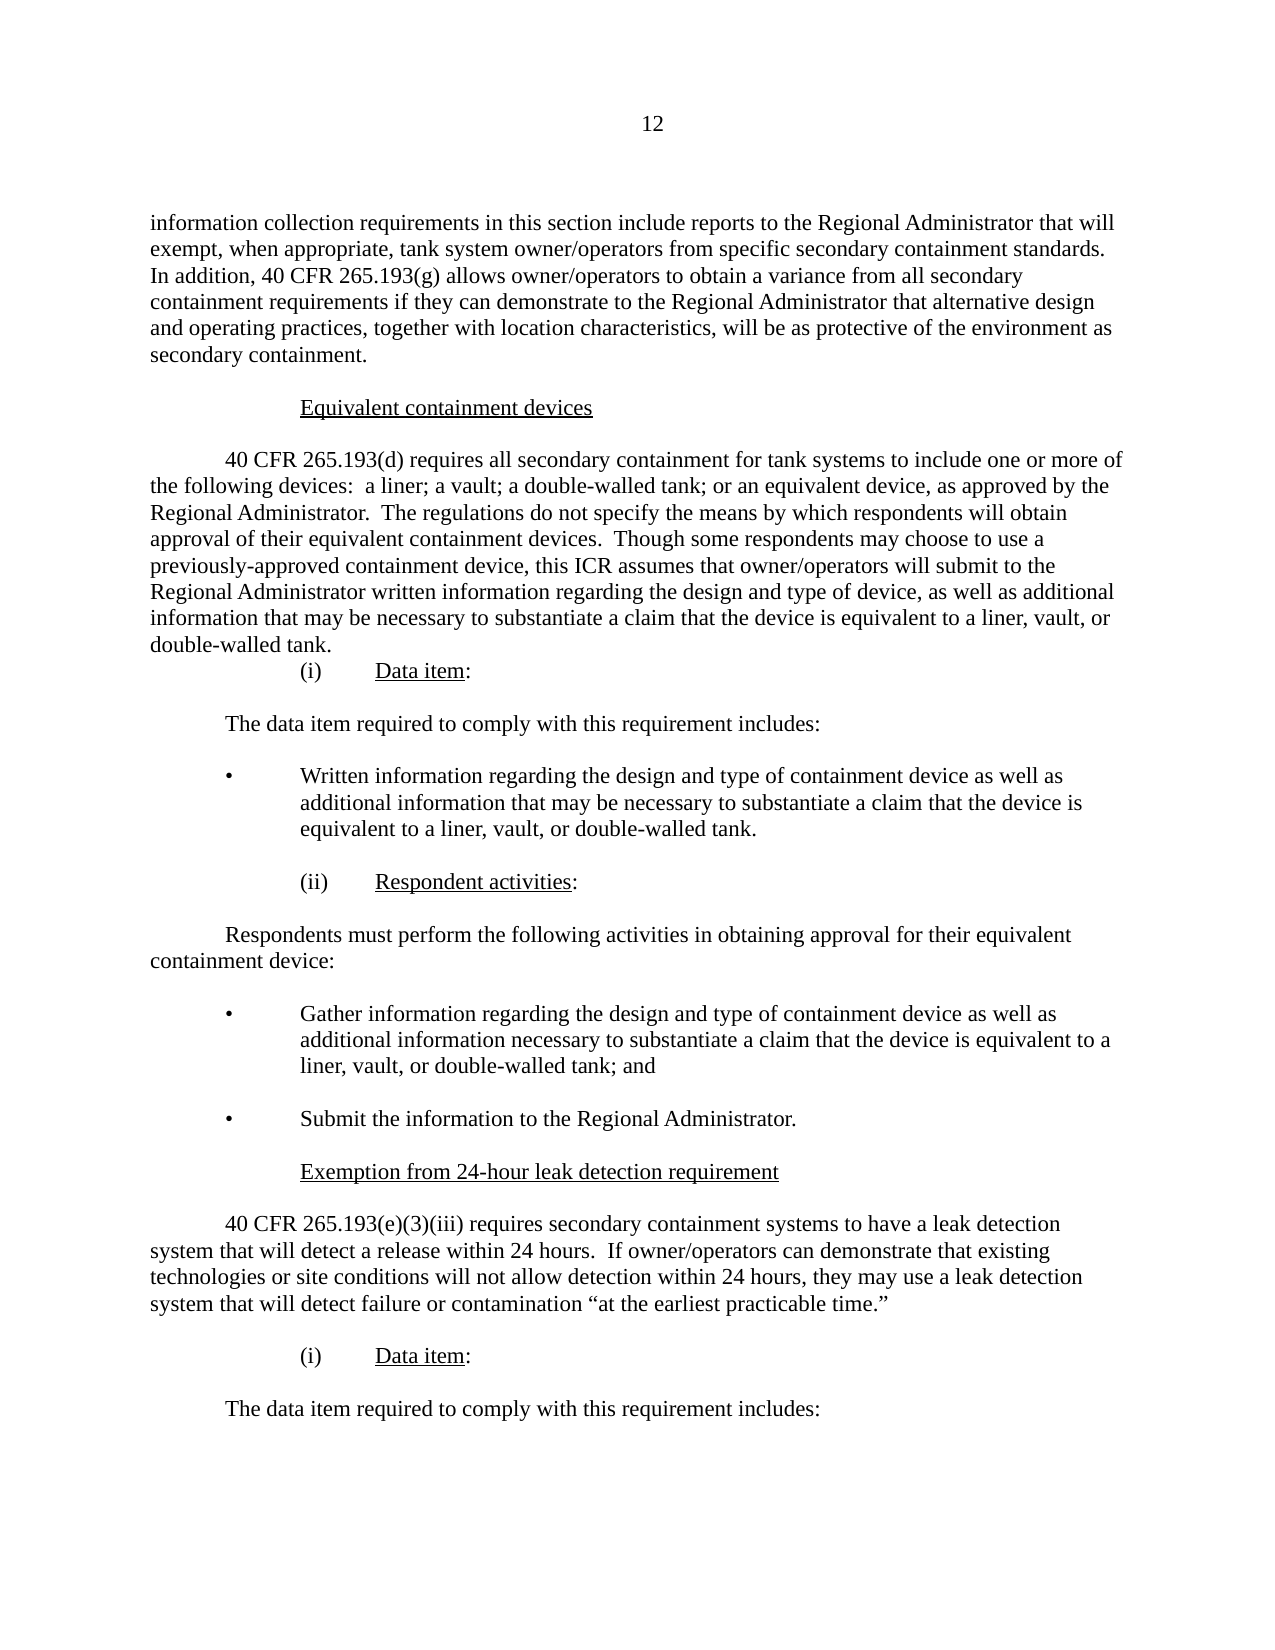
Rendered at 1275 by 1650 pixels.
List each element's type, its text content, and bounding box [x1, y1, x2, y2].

text The data item required to comply with this requirement includes: [150, 1395, 1125, 1421]
text (i) Data item: [300, 657, 1125, 683]
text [150, 209, 1125, 367]
text 40 CFR 265.193(d) requires all secondary containment for tank systems to include one or more of the following devices: a liner; a vault; a double-walled tank; or an equivalent device, as approved by the Regional Administrator. The regulations do not specify the means by which respondents will obtain approval of their equivalent containment devices. Though some respondents may choose to use a previously-approved containment device, this ICR assumes that owner/operators will submit to the Regional Administrator written information regarding the design and type of device, as well as additional information that may be necessary to substantiate a claim that the device is equivalent to a liner, vault, or double-walled tank. [150, 446, 1125, 657]
text Respondents must perform the following activities in obtaining approval for their equivalent containment device: [150, 921, 1125, 973]
text Equivalent containment devices [150, 393, 1125, 420]
text 40 CFR 265.193(e)(3)(iii) requires secondary containment systems to have a leak detection system that will detect a release within 24 hours. If owner/operators can demonstrate that existing technologies or site conditions will not allow detection within 24 hours, they may use a leak detection system that will detect failure or contamination “at the earliest practicable time.” [150, 1211, 1125, 1316]
text The data item required to comply with this requirement includes: [150, 710, 1125, 736]
text (ii) Respondent activities: [150, 868, 1125, 894]
text Exemption from 24-hour leak detection requirement [150, 1158, 1125, 1184]
text (i) Data item: [300, 1342, 1125, 1369]
text • Gather information regarding the design and type of containment device as well as additional information necessary to substantiate a claim that the device is equivalent to a liner, vault, or double-walled tank; and [225, 1000, 1125, 1079]
text • Submit the information to the Regional Administrator. [225, 1105, 1125, 1131]
text • Written information regarding the design and type of containment device as well as additional information that may be necessary to substantiate a claim that the device is equivalent to a liner, vault, or double-walled tank. [225, 762, 1125, 842]
